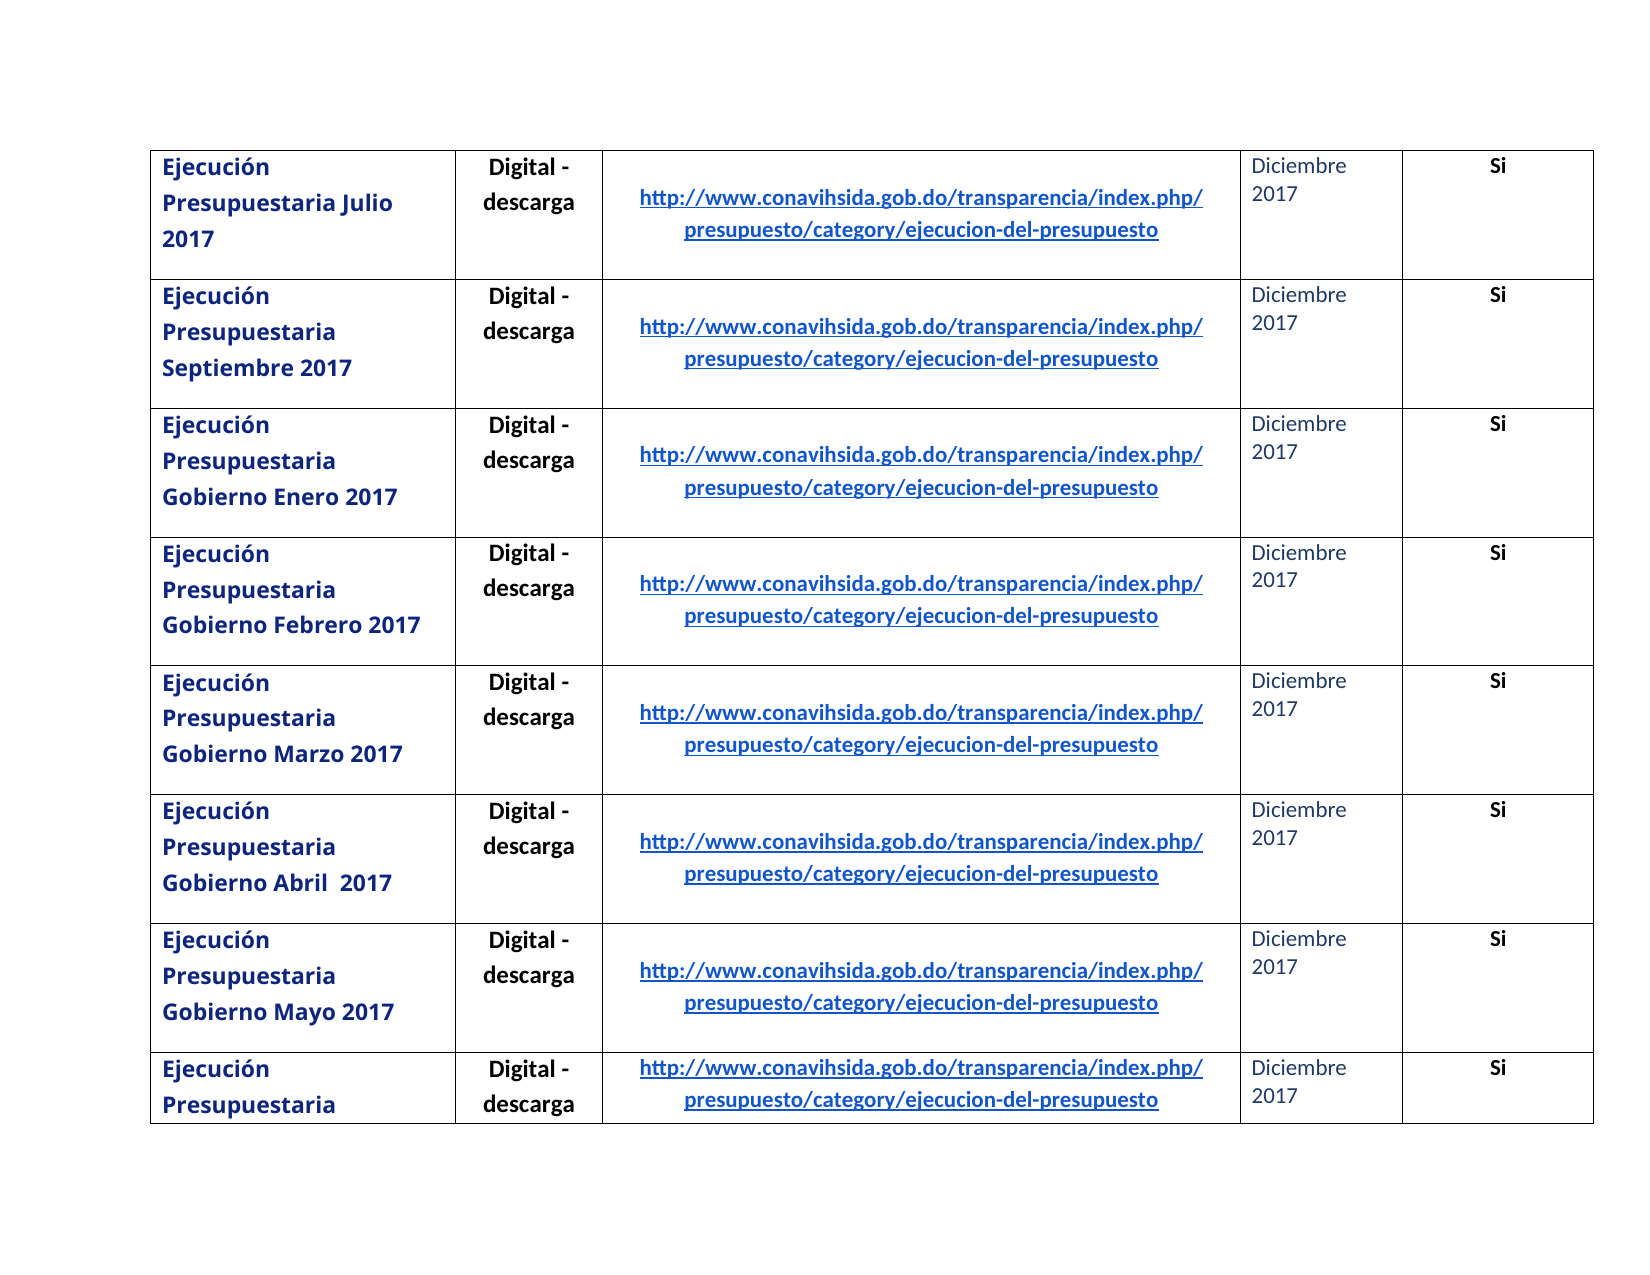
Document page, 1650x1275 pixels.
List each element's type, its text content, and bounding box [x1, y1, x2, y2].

table_cell Si [1403, 151, 1593, 279]
table_cell Diciembre 2017 [1241, 795, 1402, 923]
table_cell http://www.conavihsida.gob.do/transparencia/index.php/presupuesto/category/ejecucion-del-presupuesto [603, 538, 1240, 665]
table_cell Digital -descarga [456, 1053, 602, 1122]
table_cell Digital -descarga [456, 151, 602, 279]
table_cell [151, 1053, 455, 1122]
table_cell Si [1403, 924, 1593, 1052]
table_cell Digital -descarga [456, 924, 602, 1052]
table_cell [603, 151, 1240, 279]
table_cell Diciembre 2017 [1241, 409, 1402, 537]
table_cell Digital -descarga [456, 795, 602, 923]
table_cell Ejecución Presupuestaria Gobierno Febrero 2017 [151, 538, 455, 665]
table_cell Diciembre 2017 [1241, 1053, 1402, 1122]
table_cell Ejecución Presupuestaria Gobierno Mayo 2017 [151, 924, 455, 1052]
table_cell Si [1403, 1053, 1593, 1122]
table_cell Diciembre 2017 [1241, 151, 1402, 279]
table_cell Ejecución Presupuestaria Gobierno Enero 2017 [151, 409, 455, 537]
table_cell http://www.conavihsida.gob.do/transparencia/index.php/presupuesto/category/ejecucion-del-presupuesto [603, 280, 1240, 408]
table_cell Digital -descarga [456, 666, 602, 794]
table_cell Si [1403, 280, 1593, 408]
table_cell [603, 1053, 1240, 1122]
table_cell Ejecución Presupuestaria Gobierno Marzo 2017 [151, 666, 455, 794]
table_cell Digital -descarga [456, 409, 602, 537]
table_cell Diciembre 2017 [1241, 924, 1402, 1052]
table_cell Diciembre 2017 [1241, 280, 1402, 408]
table_cell Si [1403, 538, 1593, 665]
table_cell Si [1403, 795, 1593, 923]
table_cell Diciembre 2017 [1241, 666, 1402, 794]
table_cell http://www.conavihsida.gob.do/transparencia/index.php/presupuesto/category/ejecucion-del-presupuesto [603, 666, 1240, 794]
table_cell http://www.conavihsida.gob.do/transparencia/index.php/presupuesto/category/ejecucion-del-presupuesto [603, 924, 1240, 1052]
table_cell Ejecución Presupuestaria Julio 2017 [151, 151, 455, 279]
table_cell http://www.conavihsida.gob.do/transparencia/index.php/presupuesto/category/ejecucion-del-presupuesto [603, 795, 1240, 923]
table_cell Ejecución Presupuestaria Gobierno Abril 2017 [151, 795, 455, 923]
table_cell Ejecución Presupuestaria Septiembre 2017 [151, 280, 455, 408]
table_cell http://www.conavihsida.gob.do/transparencia/index.php/presupuesto/category/ejecucion-del-presupuesto [603, 409, 1240, 537]
table_cell Diciembre 2017 [1241, 538, 1402, 665]
table_cell Si [1403, 666, 1593, 794]
table_cell Digital -descarga [456, 280, 602, 408]
table_cell Digital -descarga [456, 538, 602, 665]
table_cell Si [1403, 409, 1593, 537]
